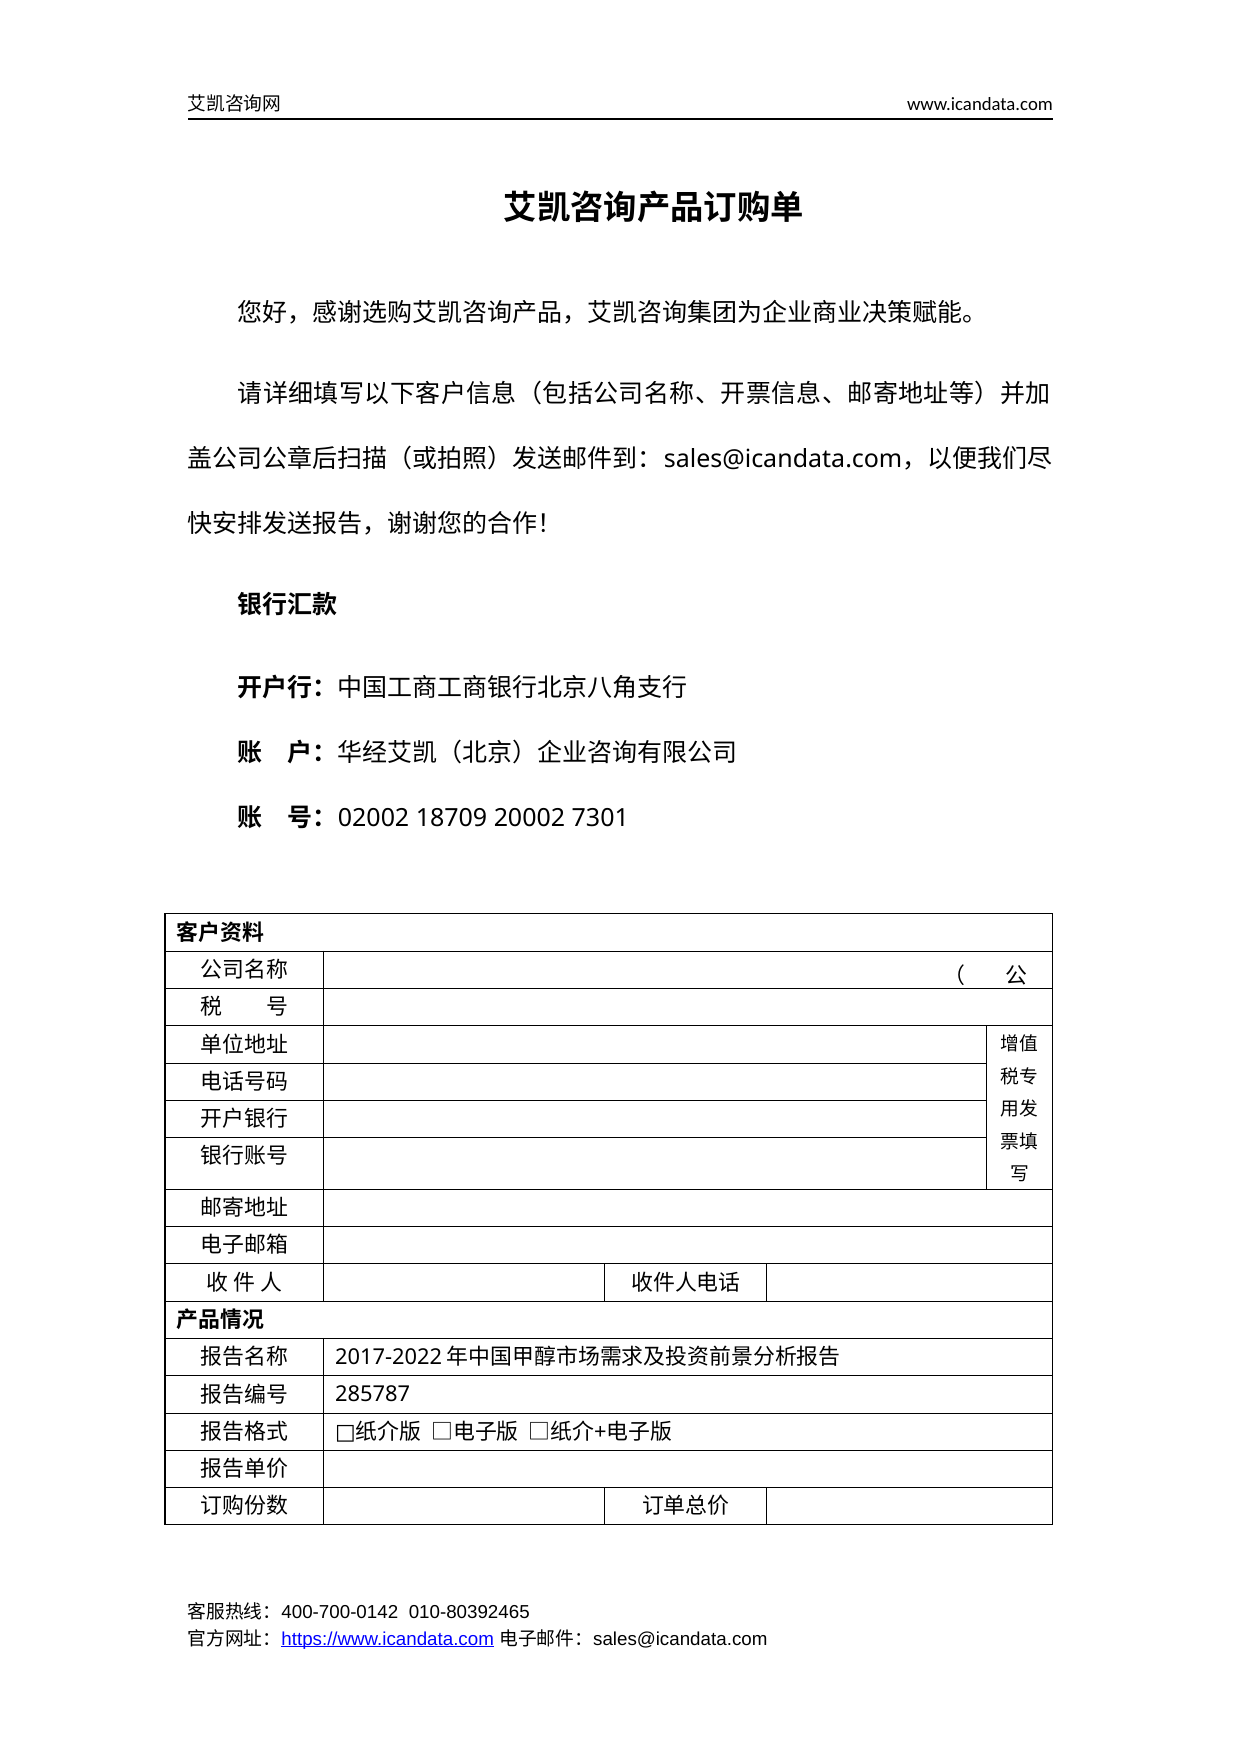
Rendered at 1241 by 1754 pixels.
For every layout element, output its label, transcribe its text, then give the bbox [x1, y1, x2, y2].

table_cell [767, 1264, 1052, 1301]
table_cell [324, 1101, 986, 1137]
table_cell 报告单价 [166, 1451, 323, 1487]
table_cell [324, 1190, 1052, 1226]
text 您好，感谢选购艾凯咨询产品，艾凯咨询集团为企业商业决策赋能。 [187, 278, 1053, 343]
table_cell 收件人电话 [605, 1264, 766, 1301]
table_header 客户资料 [166, 914, 1052, 951]
text 请详细填写以下客户信息（包括公司名称、开票信息、邮寄地址等）并加盖公司公章后扫描（或拍照）发送邮件到：sales@icandata.com，以便我们尽快安排发送报告，谢谢您的合作！ [187, 359, 1053, 554]
table_cell [324, 1026, 986, 1062]
table_cell 税 号 [166, 989, 323, 1025]
table_cell 285787 [324, 1376, 1052, 1412]
table_cell 报告格式 [166, 1414, 323, 1450]
table_cell [324, 952, 1052, 988]
table_cell [324, 1227, 1052, 1263]
table_cell [767, 1488, 1052, 1524]
table_cell 订购份数 [166, 1488, 323, 1524]
table_cell 收 件 人 [166, 1264, 323, 1301]
table_cell 开户银行 [166, 1101, 323, 1137]
table_cell 报告名称 [166, 1339, 323, 1375]
table_cell [324, 1264, 604, 1301]
table_cell □纸介版 □电子版 □纸介+电子版 [324, 1414, 1052, 1450]
table_cell [324, 989, 1052, 1025]
table_cell 产品情况 [166, 1302, 1052, 1338]
table_cell 2017-2022年中国甲醇市场需求及投资前景分析报告 [324, 1339, 1052, 1375]
table_cell [324, 1138, 986, 1189]
table_cell 单位地址 [166, 1026, 323, 1062]
text 艾凯咨询产品订购单 [187, 172, 1053, 237]
table_cell [324, 1488, 604, 1524]
table_cell 电话号码 [166, 1064, 323, 1100]
table_cell 报告编号 [166, 1376, 323, 1412]
text 开户行：中国工商工商银行北京八角支行 [187, 653, 1053, 718]
text 账 户：华经艾凯（北京）企业咨询有限公司 [187, 718, 1053, 783]
table_cell 公司名称 [166, 952, 323, 988]
table_cell 订单总价 [605, 1488, 766, 1524]
table_cell 邮寄地址 [166, 1190, 323, 1226]
text 账 号：02002 18709 20002 7301 [187, 783, 1053, 848]
text 银行汇款 [187, 570, 1053, 635]
table_cell [324, 1451, 1052, 1487]
table_cell 银行账号 [166, 1138, 323, 1189]
table_cell [324, 1064, 986, 1100]
table_cell 增值税专用发票填写 [987, 1026, 1052, 1189]
table_cell 电子邮箱 [166, 1227, 323, 1263]
